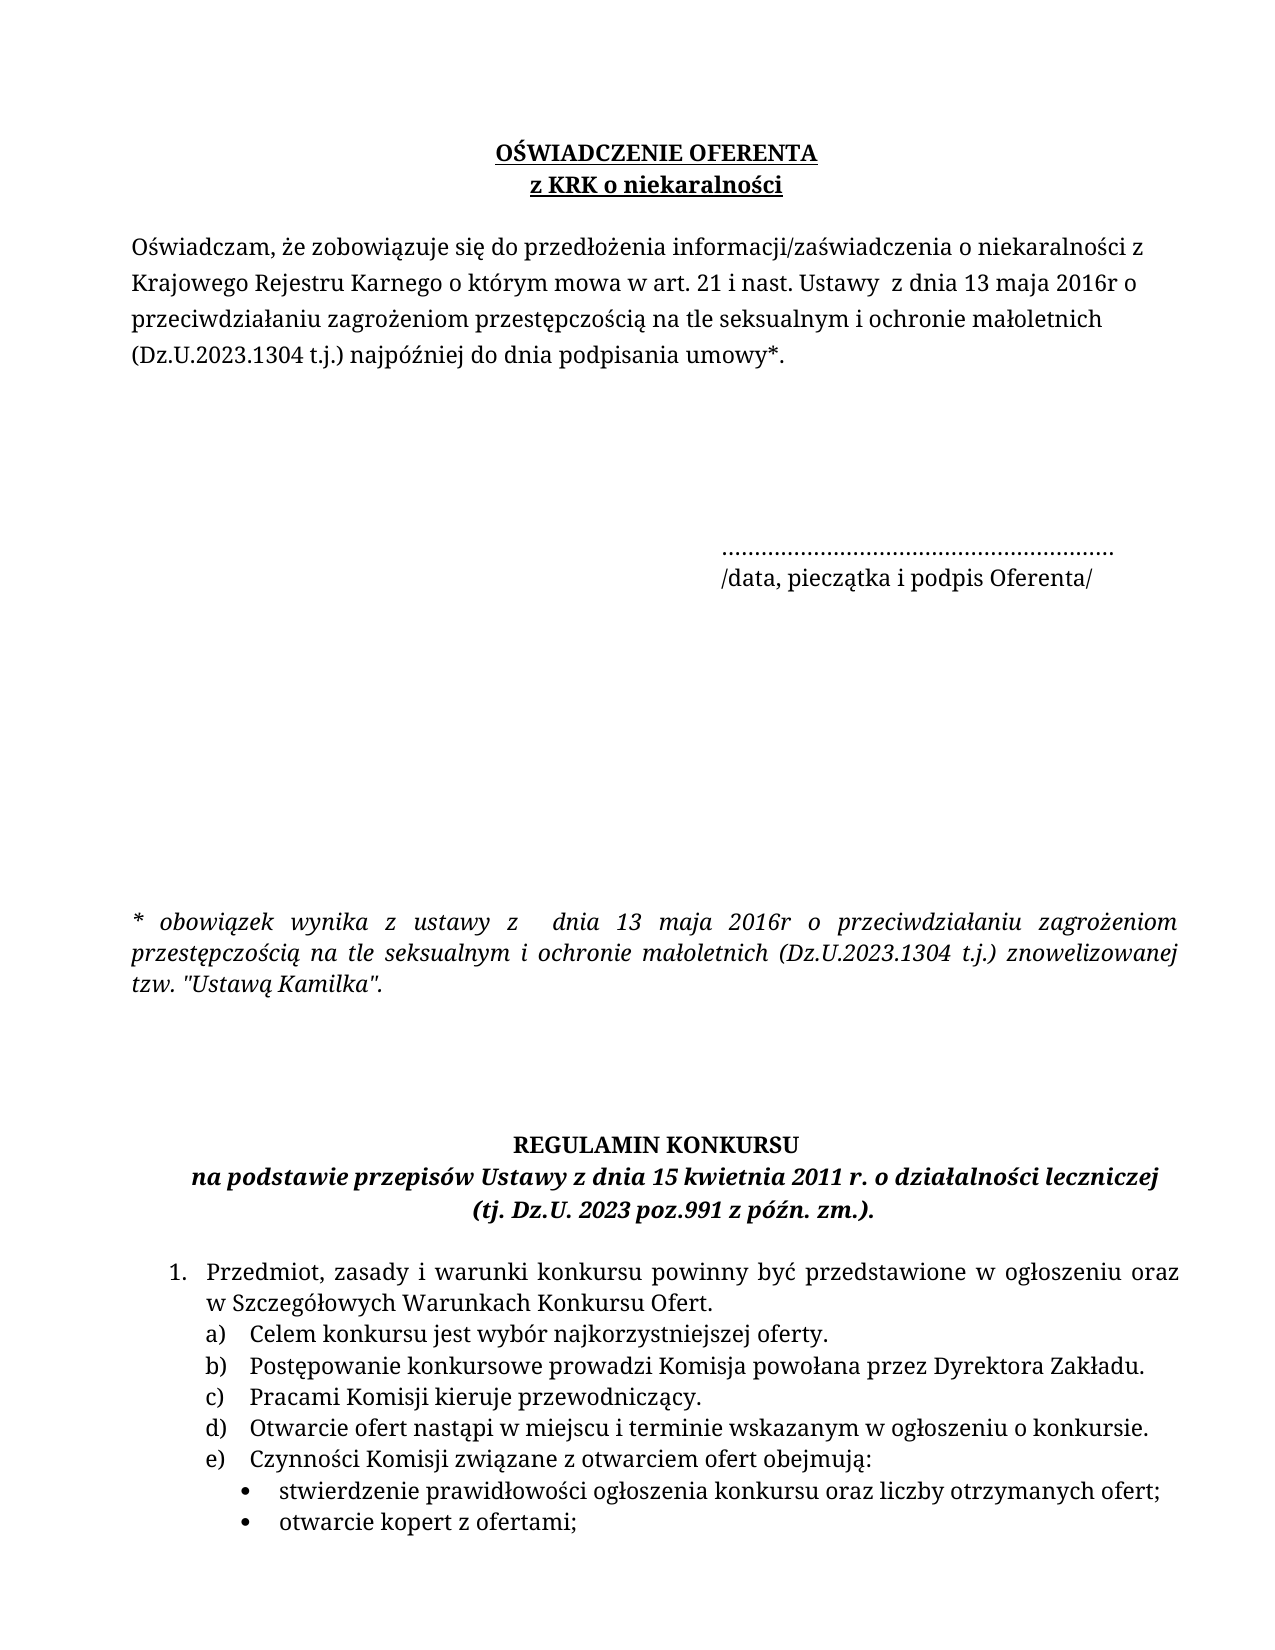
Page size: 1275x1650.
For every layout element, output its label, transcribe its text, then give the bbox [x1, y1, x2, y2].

text (tj. Dz.U. 2023 poz.991 z późn. zm.). [169, 1192, 1181, 1224]
list Otwarcie ofert nastąpi w miejscu i terminie wskazanym w ogłoszeniu o konkursie. [205, 1412, 1181, 1443]
text * obowiązek wynika z ustawy z dnia 13 maja 2016r o przeciwdziałaniu zagrożeniom przestępczością na tle seksualnym i ochronie małoletnich (Dz.U.2023.1304 t.j.) znowelizowanej tzw. "Ustawą Kamilka". [131, 906, 1181, 999]
text na podstawie przepisów Ustawy z dnia 15 kwietnia 2011 r. o działalności leczniczej [169, 1159, 1181, 1192]
list otwarcie kopert z ofertami; [241, 1506, 1181, 1537]
text /data, pieczątka i podpis Oferenta/ [721, 562, 1181, 593]
list Pracami Komisji kieruje przewodniczący. [205, 1381, 1181, 1412]
text z KRK o niekaralności [131, 169, 1181, 200]
text Oświadczam, że zobowiązuje się do przedłożenia informacji/zaświadczenia o niekaralności z Krajowego Rejestru Karnego o którym mowa w art. 21 i nast. Ustawy z dnia 13 maja 2016r o przeciwdziałaniu zagrożeniom przestępczością na tle seksualnym i ochronie małoletnich (Dz.U.2023.1304 t.j.) najpóźniej do dnia podpisania umowy*. [131, 231, 1181, 370]
text OŚWIADCZENIE OFERENTA [131, 137, 1181, 169]
list Postępowanie konkursowe prowadzi Komisja powołana przez Dyrektora Zakładu. [205, 1349, 1181, 1381]
text REGULAMIN KONKURSU [131, 1127, 1181, 1159]
list Przedmiot, zasady i warunki konkursu powinny być przedstawione w ogłoszeniu oraz w Szczegółowych Warunkach Konkursu Ofert. [169, 1256, 1181, 1318]
text …………………………………………………… [721, 531, 1181, 562]
list Czynności Komisji związane z otwarciem ofert obejmują: [205, 1443, 1181, 1474]
list stwierdzenie prawidłowości ogłoszenia konkursu oraz liczby otrzymanych ofert; [241, 1474, 1181, 1506]
list Celem konkursu jest wybór najkorzystniejszej oferty. [205, 1318, 1181, 1349]
